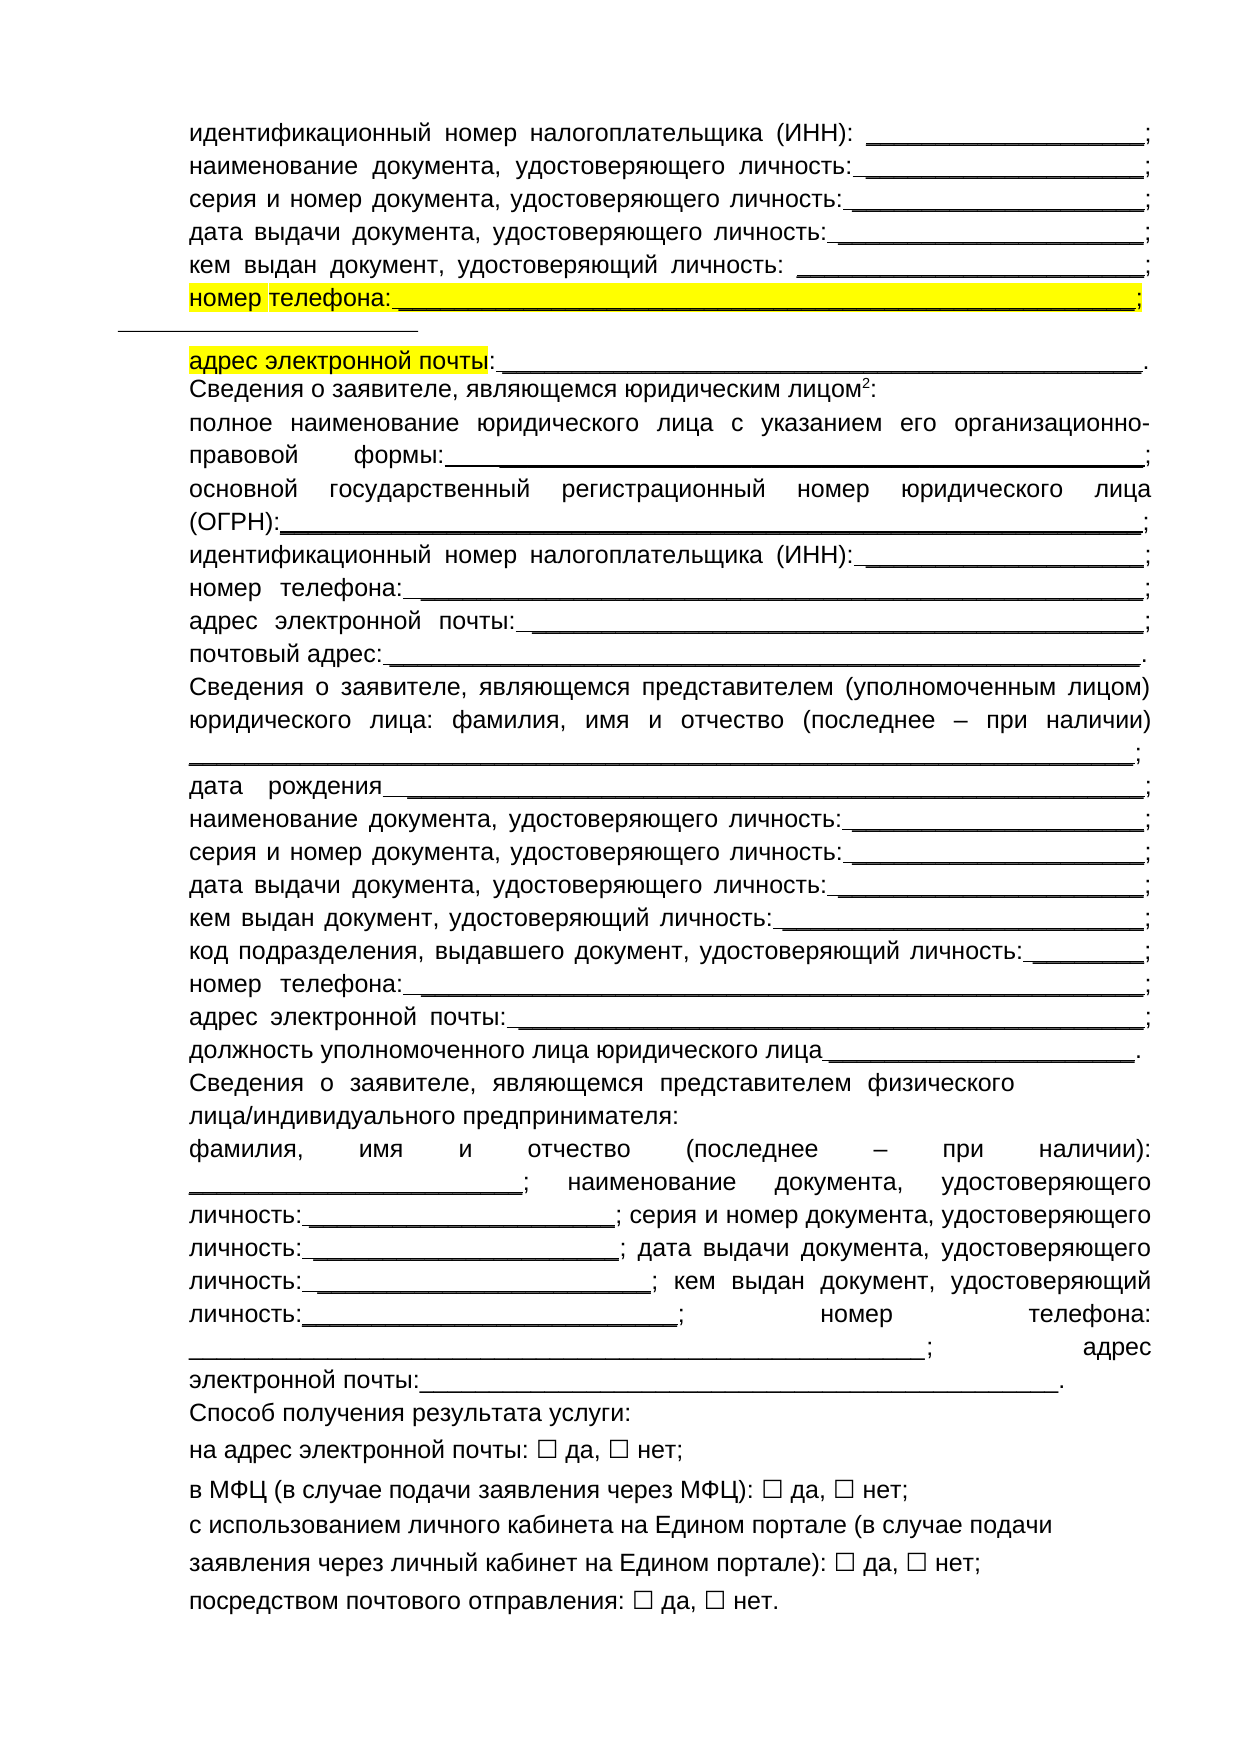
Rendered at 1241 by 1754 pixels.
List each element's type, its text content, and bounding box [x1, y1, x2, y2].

text на адрес электронной почты: ☐ да, ☐ нет; [189, 1432, 1152, 1466]
text с использованием личного кабинета на Едином портале (в случае подачи заявления через личный кабинет на Едином портале): ☐ да, ☐ нет; [189, 1510, 1118, 1578]
text Сведения о заявителе, являющемся представителем физического лица/индивидуального предпринимателя: [189, 1068, 1015, 1130]
text в МФЦ (в случае подачи заявления через МФЦ): ☐ да, ☐ нет; [189, 1471, 1152, 1505]
text адрес электронной почты: ______________________________________________. [189, 326, 1151, 374]
text Сведения о заявителе, являющемся юридическим лицом2: [189, 374, 1151, 403]
text идентификационный номер налогоплательщика (ИНН): ____________________; наименование документа, удостоверяющего личность: ____________________; серия и номер документа, удостоверяющего личность: _____________________; дата выдачи документа, удостоверяющего личность: ______________________; кем выдан документ, удостоверяющий личность: _________________________; номер телефона: _____________________________________________________; [189, 118, 1151, 312]
text Способ получения результата услуги: [189, 1398, 1152, 1427]
text посредством почтового отправления: ☐ да, ☐ нет. [189, 1584, 1152, 1616]
text Сведения о заявителе, являющемся представителем (уполномоченным лицом) юридического лица: фамилия, имя и отчество (последнее – при наличии) ____________________________________________________________________; дата рождения _____________________________________________________; наименование документа, удостоверяющего личность: _____________________; серия и номер документа, удостоверяющего личность: _____________________; дата выдачи документа, удостоверяющего личность: ______________________; кем выдан документ, удостоверяющий личность: __________________________; код подразделения, выдавшего документ, удостоверяющий личность: ________; номер телефона: ____________________________________________________; адрес электронной почты: _____________________________________________; должность уполномоченного лица юридического лица ______________________. [189, 672, 1151, 1064]
text полное наименование юридического лица с указанием его организационно-правовой формы: ______________________________________________; основной государственный регистрационный номер юридического лица (ОГРН):______________________________________________________________; идентификационный номер налогоплательщика (ИНН): ____________________; номер телефона: ____________________________________________________; адрес электронной почты: ____________________________________________; почтовый адрес: ______________________________________________________. [189, 407, 1151, 667]
text фамилия, имя и отчество (последнее – при наличии): ________________________; наименование документа, удостоверяющего личность: ______________________; серия и номер документа, удостоверяющего личность: ______________________; дата выдачи документа, удостоверяющего личность: ________________________; кем выдан документ, удостоверяющий личность:___________________________; номер телефона: _____________________________________________________; адрес электронной почты:______________________________________________. [189, 1134, 1151, 1394]
